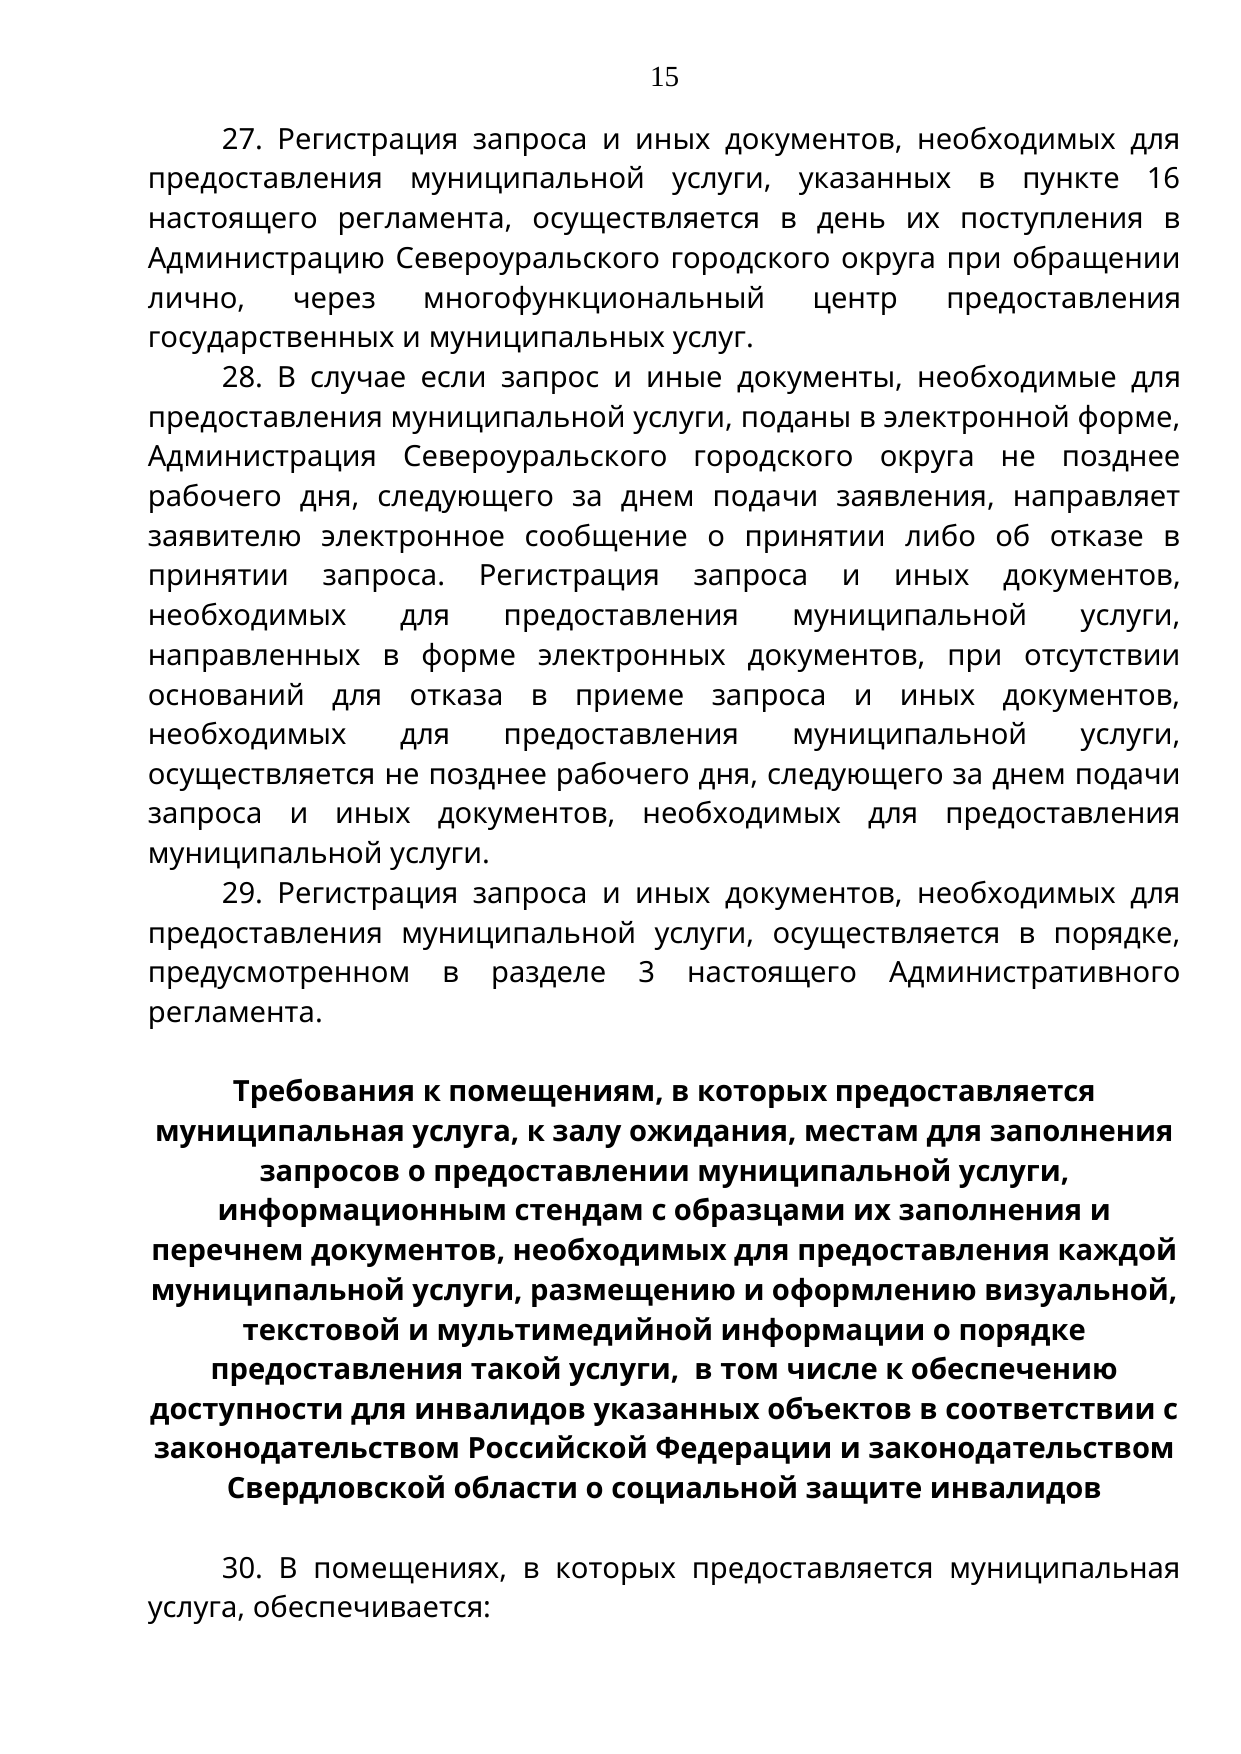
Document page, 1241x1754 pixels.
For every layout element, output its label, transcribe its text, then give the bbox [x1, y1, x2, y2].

text Требования к помещениям, в которых предоставляется муниципальная услуга, к залу ожидания, местам для заполнения запросов о предоставлении муниципальной услуги, информационным стендам с образцами их заполнения и перечнем документов, необходимых для предоставления каждой муниципальной услуги, размещению и оформлению визуальной, текстовой и мультимедийной информации о порядке предоставления такой услуги, в том числе к обеспечению доступности для инвалидов указанных объектов в соответствии с законодательством Российской Федерации и законодательством Свердловской области о социальной защите инвалидов [148, 1071, 1181, 1507]
text 28. В случае если запрос и иные документы, необходимые для предоставления муниципальной услуги, поданы в электронной форме, Администрация Североуральского городского округа не позднее рабочего дня, следующего за днем подачи заявления, направляет заявителю электронное сообщение о принятии либо об отказе в принятии запроса. Регистрация запроса и иных документов, необходимых для предоставления муниципальной услуги, направленных в форме электронных документов, при отсутствии оснований для отказа в приеме запроса и иных документов, необходимых для предоставления муниципальной услуги, осуществляется не позднее рабочего дня, следующего за днем подачи запроса и иных документов, необходимых для предоставления муниципальной услуги. [148, 356, 1181, 872]
text 29. Регистрация запроса и иных документов, необходимых для предоставления муниципальной услуги, осуществляется в порядке, предусмотренном в разделе 3 настоящего Административного регламента. [148, 872, 1181, 1031]
text 30. В помещениях, в которых предоставляется муниципальная услуга, обеспечивается: [148, 1547, 1181, 1626]
text 27. Регистрация запроса и иных документов, необходимых для предоставления муниципальной услуги, указанных в пункте 16 настоящего регламента, осуществляется в день их поступления в Администрацию Североуральского городского округа при обращении лично, через многофункциональный центр предоставления государственных и муниципальных услуг. [148, 118, 1181, 356]
